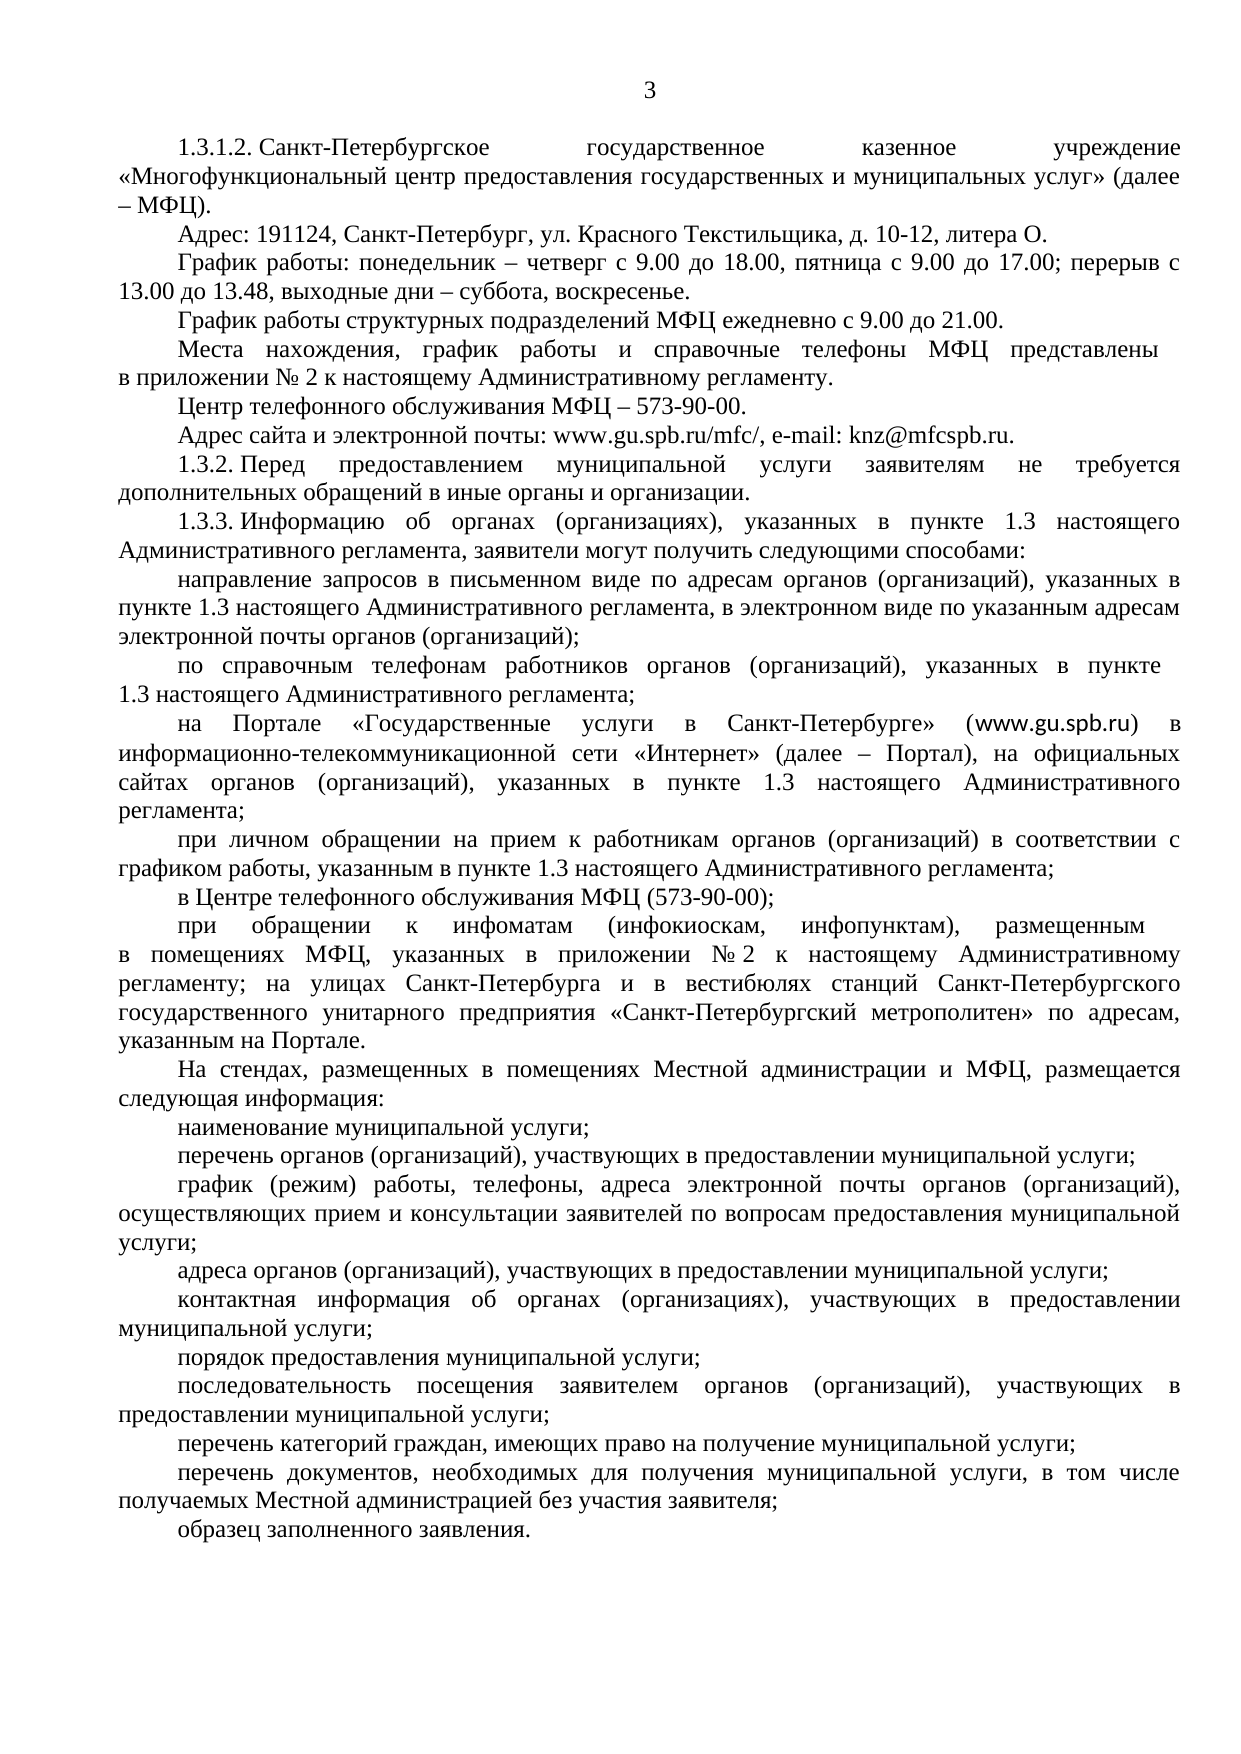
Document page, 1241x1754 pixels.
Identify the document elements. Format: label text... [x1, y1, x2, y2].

text На стендах, размещенных в помещениях Местной администрации и МФЦ, размещается следующая информация: [118, 1054, 1181, 1112]
text Места нахождения, график работы и справочные телефоны МФЦ представлены в приложении № 2 к настоящему Административному регламенту. [118, 334, 1181, 391]
text Адрес сайта и электронной почты: www.gu.spb.ru/mfc/, e-mail: knz@mfcspb.ru. [118, 420, 1181, 449]
text при личном обращении на прием к работникам органов (организаций) в соответствии с графиком работы, указанным в пункте 1.3 настоящего Административного регламента; [118, 824, 1181, 882]
text перечень органов (организаций), участвующих в предоставлении муниципальной услуги; [118, 1141, 1181, 1169]
text последовательность посещения заявителем органов (организаций), участвующих в предоставлении муниципальной услуги; [118, 1371, 1181, 1428]
text адреса органов (организаций), участвующих в предоставлении муниципальной услуги; [118, 1256, 1181, 1284]
text на Портале «Государственные услуги в Санкт-Петербурге» (www.gu.spb.ru) в информационно-телекоммуникационной сети «Интернет» (далее – Портал), на официальных сайтах органов (организаций), указанных в пункте 1.3 настоящего Административного регламента; [118, 707, 1181, 824]
text направление запросов в письменном виде по адресам органов (организаций), указанных в пункте 1.3 настоящего Административного регламента, в электронном виде по указанным адресам электронной почты органов (организаций); [118, 564, 1181, 650]
text График работы: понедельник – четверг с 9.00 до 18.00, пятница с 9.00 до 17.00; перерыв с 13.00 до 13.48, выходные дни – суббота, воскресенье. [118, 247, 1181, 305]
text Адрес: 191124, Санкт-Петербург, ул. Красного Текстильщика, д. 10-12, литера О. [118, 219, 1181, 247]
text наименование муниципальной услуги; [118, 1112, 1181, 1141]
text график (режим) работы, телефоны, адреса электронной почты органов (организаций), осуществляющих прием и консультации заявителей по вопросам предоставления муниципальной услуги; [118, 1169, 1181, 1256]
text перечень категорий граждан, имеющих право на получение муниципальной услуги; [118, 1428, 1181, 1457]
text График работы структурных подразделений МФЦ ежедневно с 9.00 до 21.00. [118, 305, 1181, 334]
text 1.3.2. Перед предоставлением муниципальной услуги заявителям не требуется дополнительных обращений в иные органы и организации. [118, 449, 1181, 506]
text Центр телефонного обслуживания МФЦ – 573-90-00. [118, 391, 1181, 420]
text 1.3.1.2. Санкт-Петербургское государственное казенное учреждение «Многофункциональный центр предоставления государственных и муниципальных услуг» (далее – МФЦ). [118, 132, 1181, 219]
text образец заполненного заявления. [118, 1514, 1181, 1543]
text порядок предоставления муниципальной услуги; [118, 1342, 1181, 1371]
text контактная информация об органах (организациях), участвующих в предоставлении муниципальной услуги; [118, 1284, 1181, 1342]
text по справочным телефонам работников органов (организаций), указанных в пункте 1.3 настоящего Административного регламента; [118, 650, 1181, 707]
text в Центре телефонного обслуживания МФЦ (573-90-00); [118, 882, 1181, 911]
text 1.3.3. Информацию об органах (организациях), указанных в пункте 1.3 настоящего Административного регламента, заявители могут получить следующими способами: [118, 506, 1181, 564]
text при обращении к инфоматам (инфокиоскам, инфопунктам), размещенным в помещениях МФЦ, указанных в приложении № 2 к настоящему Административному регламенту; на улицах Санкт-Петербурга и в вестибюлях станций Санкт-Петербургского государственного унитарного предприятия «Санкт-Петербургский метрополитен» по адресам, указанным на Портале. [118, 911, 1181, 1054]
text перечень документов, необходимых для получения муниципальной услуги, в том числе получаемых Местной администрацией без участия заявителя; [118, 1457, 1181, 1514]
